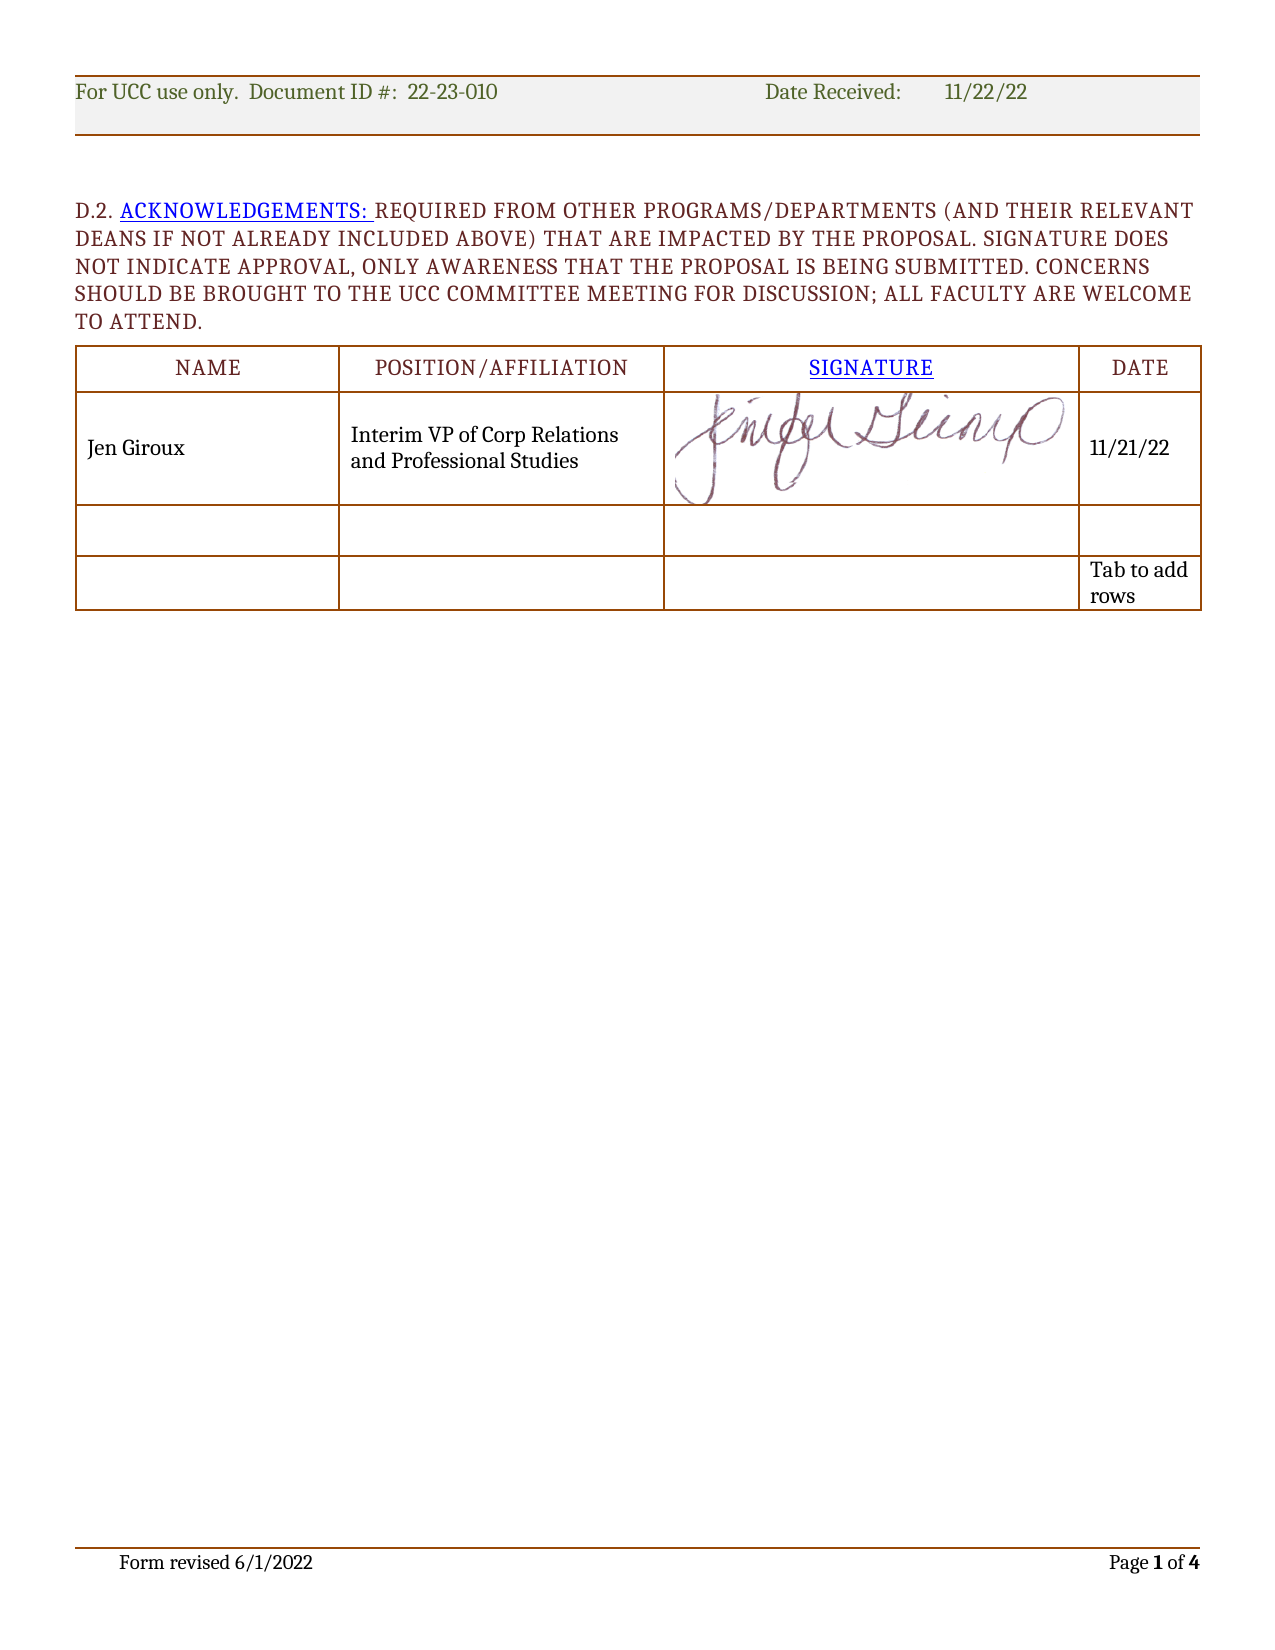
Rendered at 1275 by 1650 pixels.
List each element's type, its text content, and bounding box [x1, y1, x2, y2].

table_header Date [1080, 347, 1200, 391]
table_cell [1080, 506, 1200, 554]
table_header Name [77, 347, 338, 391]
table_cell [665, 557, 1078, 609]
subtitle D.2. Acknowledgements: REQUIRED from OTHER PROGRAMS/DEPARTMENTS (and their relevant deans if not already included above) that are IMPACTED BY THE PROPOSAL. SIGNATURE DOES NOT INDICATE APPROVAL, ONLY AWARENESS THAT THE PROPOSAL IS BEING SUBMITTED. CONCERNS SHOULD BE BROUGHT TO THE UCC COMMITTEE MEETING FOR DISCUSSION; all faculty are welcome to attend. [75, 198, 1200, 335]
table_cell Jen Giroux [77, 393, 338, 503]
table_header Position/affiliation [340, 347, 663, 391]
table_cell 11/21/22 [1080, 393, 1200, 503]
table_cell [340, 557, 663, 609]
table_cell [77, 557, 338, 609]
table_cell [665, 506, 1078, 554]
table_cell [665, 393, 675, 503]
table_cell [77, 506, 338, 554]
table_header Signature [665, 347, 1078, 391]
table_cell Interim VP of Corp Relations and Professional Studies [340, 393, 663, 503]
table_cell [340, 506, 663, 554]
table_cell [1067, 393, 1078, 503]
picture [675, 393, 1067, 504]
table_cell Tab to add rows [1080, 557, 1200, 609]
